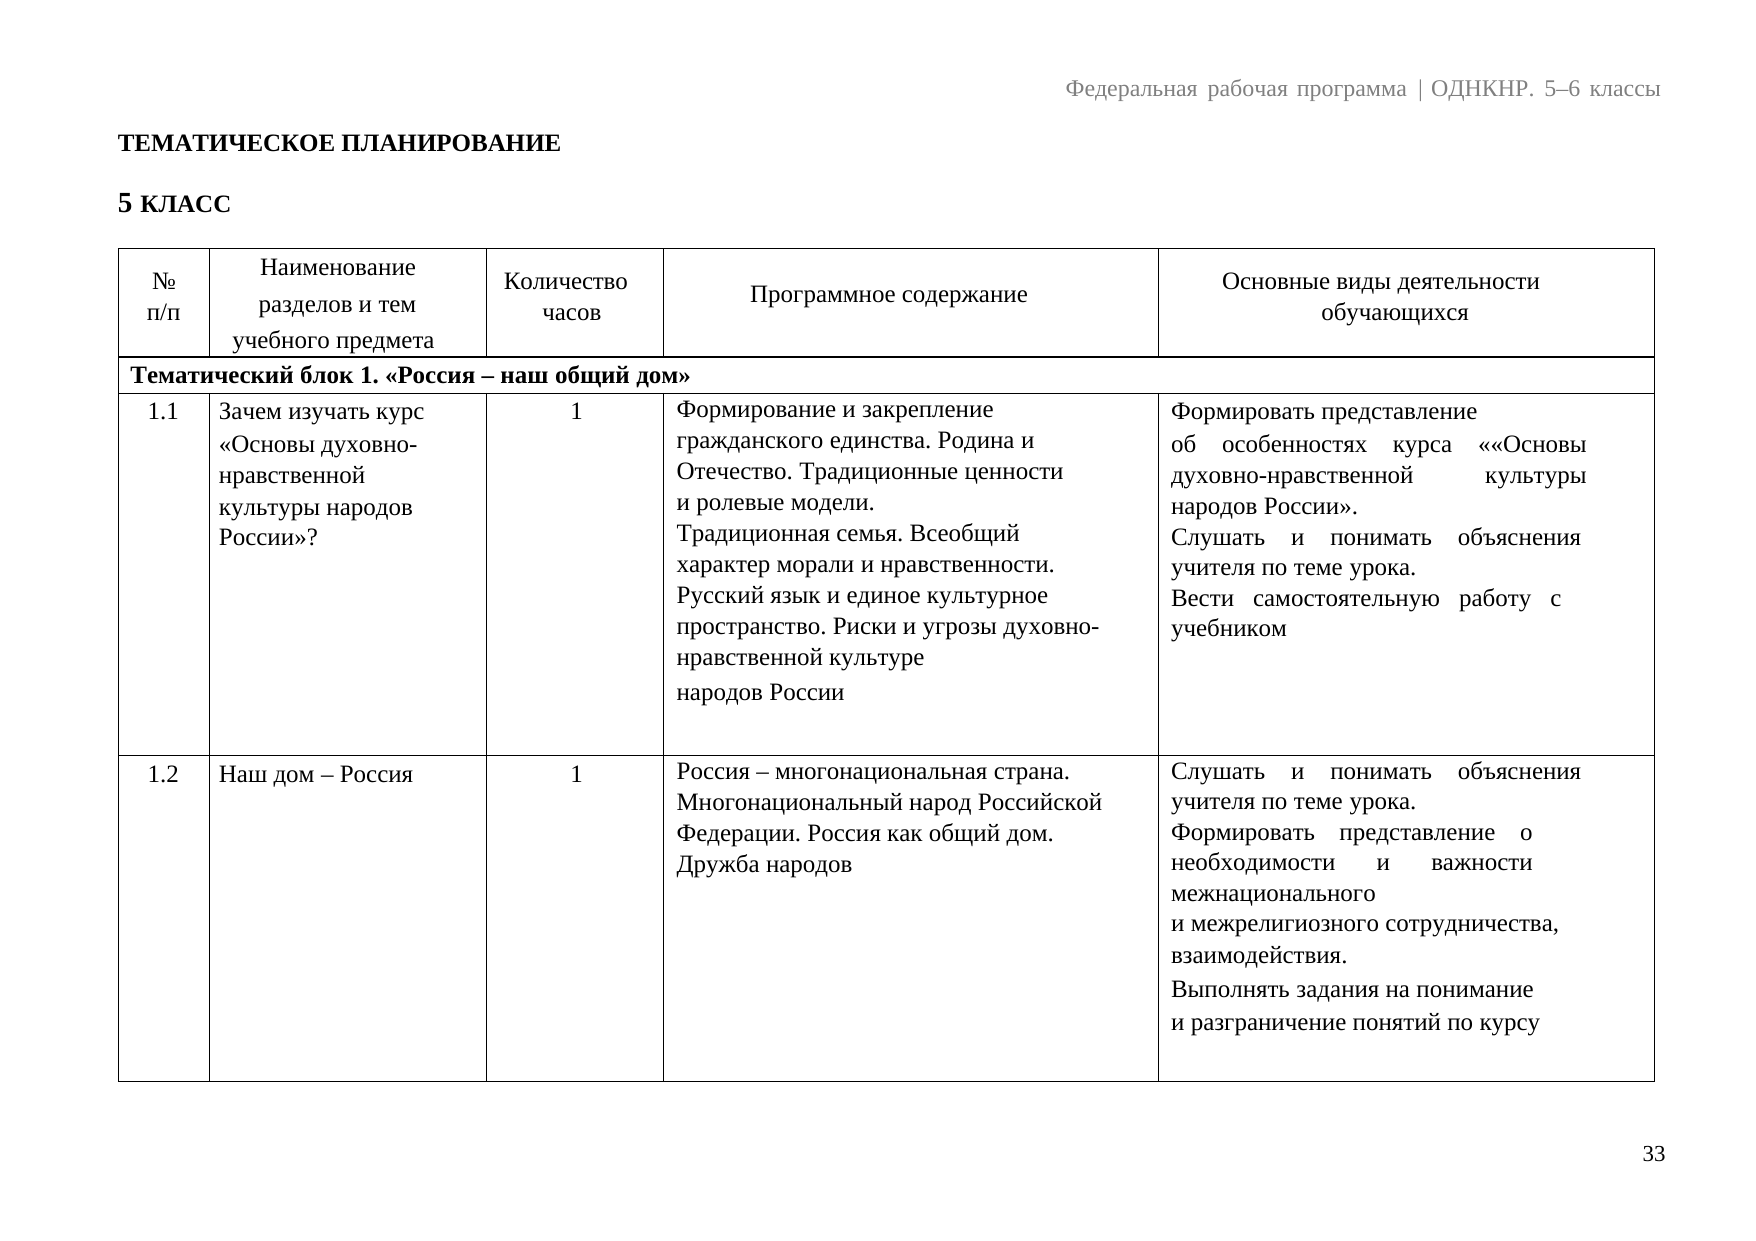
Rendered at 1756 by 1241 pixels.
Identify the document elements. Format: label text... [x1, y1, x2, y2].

table_header Основные виды деятельности обучающихся [1159, 249, 1654, 356]
table_cell 1.2 [119, 756, 209, 1081]
table_header № п/п [119, 249, 209, 356]
table_cell Тематический блок 1. «Россия – наш общий дом» [119, 358, 1654, 393]
table_cell 1.1 [119, 394, 209, 755]
subtitle ТЕМАТИЧЕСКОЕ ПЛАНИРОВАНИЕ [118, 128, 1668, 156]
table_header Программное содержание [664, 249, 1158, 356]
table_cell Россия – многонациональная страна. Многонациональный народ Российской Федерации. Россия как общий дом. Дружба народов [664, 756, 1158, 1081]
table_cell Зачем изучать курс «Основы духовно- нравственной культуры народов России»? [210, 394, 486, 755]
subtitle КЛАСС [118, 186, 1668, 219]
table_cell 1 [487, 756, 663, 1081]
table_cell Наш дом – Россия [210, 756, 486, 1081]
table_header Количество часов [487, 249, 663, 356]
table_header Наименование разделов и тем учебного предмета [210, 249, 486, 356]
table_cell Слушать и понимать объяснения учителя по теме урока. Формировать представление о необходимости и важности межнационального и межрелигиозного сотрудничества, взаимодействия. Выполнять задания на понимание и разграничение понятий по курсу [1159, 756, 1654, 1081]
table_cell 1 [487, 394, 663, 755]
table_cell Формирование и закрепление гражданского единства. Родина и Отечество. Традиционные ценности и ролевые модели. Традиционная семья. Всеобщий характер морали и нравственности. Русский язык и единое культурное пространство. Риски и угрозы духовно-нравственной культуре народов России [664, 394, 1158, 755]
table_cell Формировать представление об особенностях курса ««Основы духовно-нравственной культуры народов России». Слушать и понимать объяснения учителя по теме урока. Вести самостоятельную работу с учебником [1159, 394, 1654, 755]
